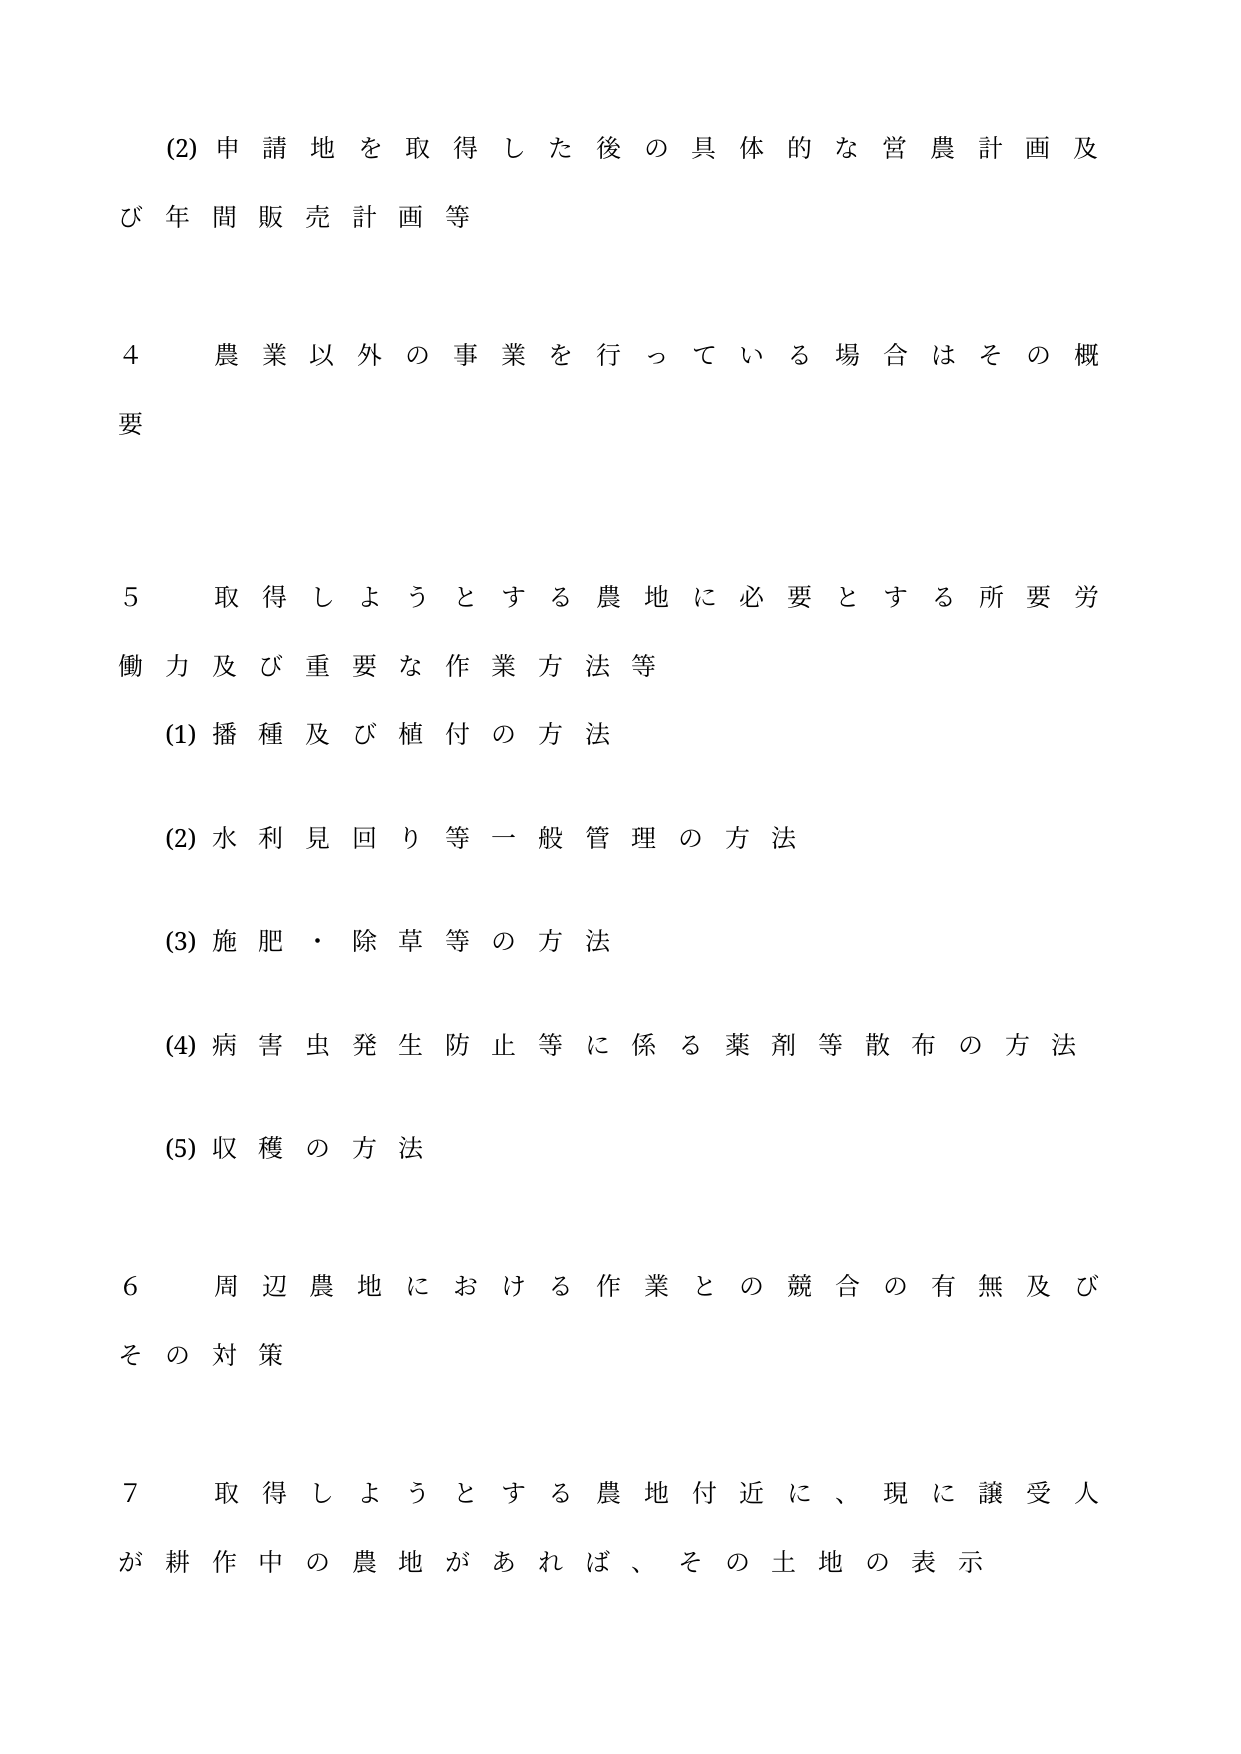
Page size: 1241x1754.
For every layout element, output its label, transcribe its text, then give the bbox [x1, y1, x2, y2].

text (1) 播種及び植付の方法 [118, 699, 1122, 768]
text (2) 水利見回り等一般管理の方法 [118, 802, 1122, 871]
text (4) 病害虫発生防止等に係る薬剤等散布の方法 [118, 1009, 1122, 1078]
text (3) 施肥・除草等の方法 [118, 906, 1122, 974]
text (2) 申請地を取得した後の具体的な営農計画及び年間販売計画等 [118, 112, 1122, 250]
text ５ 取得しようとする農地に必要とする所要労働力及び重要な作業方法等 [118, 561, 1122, 699]
text (5) 収穫の方法 [118, 1112, 1122, 1181]
text ４ 農業以外の事業を行っている場合はその概要 [118, 319, 1122, 457]
text ７ 取得しようとする農地付近に、現に譲受人が耕作中の農地があれば、その土地の表示 [118, 1457, 1122, 1595]
text ６ 周辺農地における作業との競合の有無及びその対策 [118, 1250, 1122, 1388]
